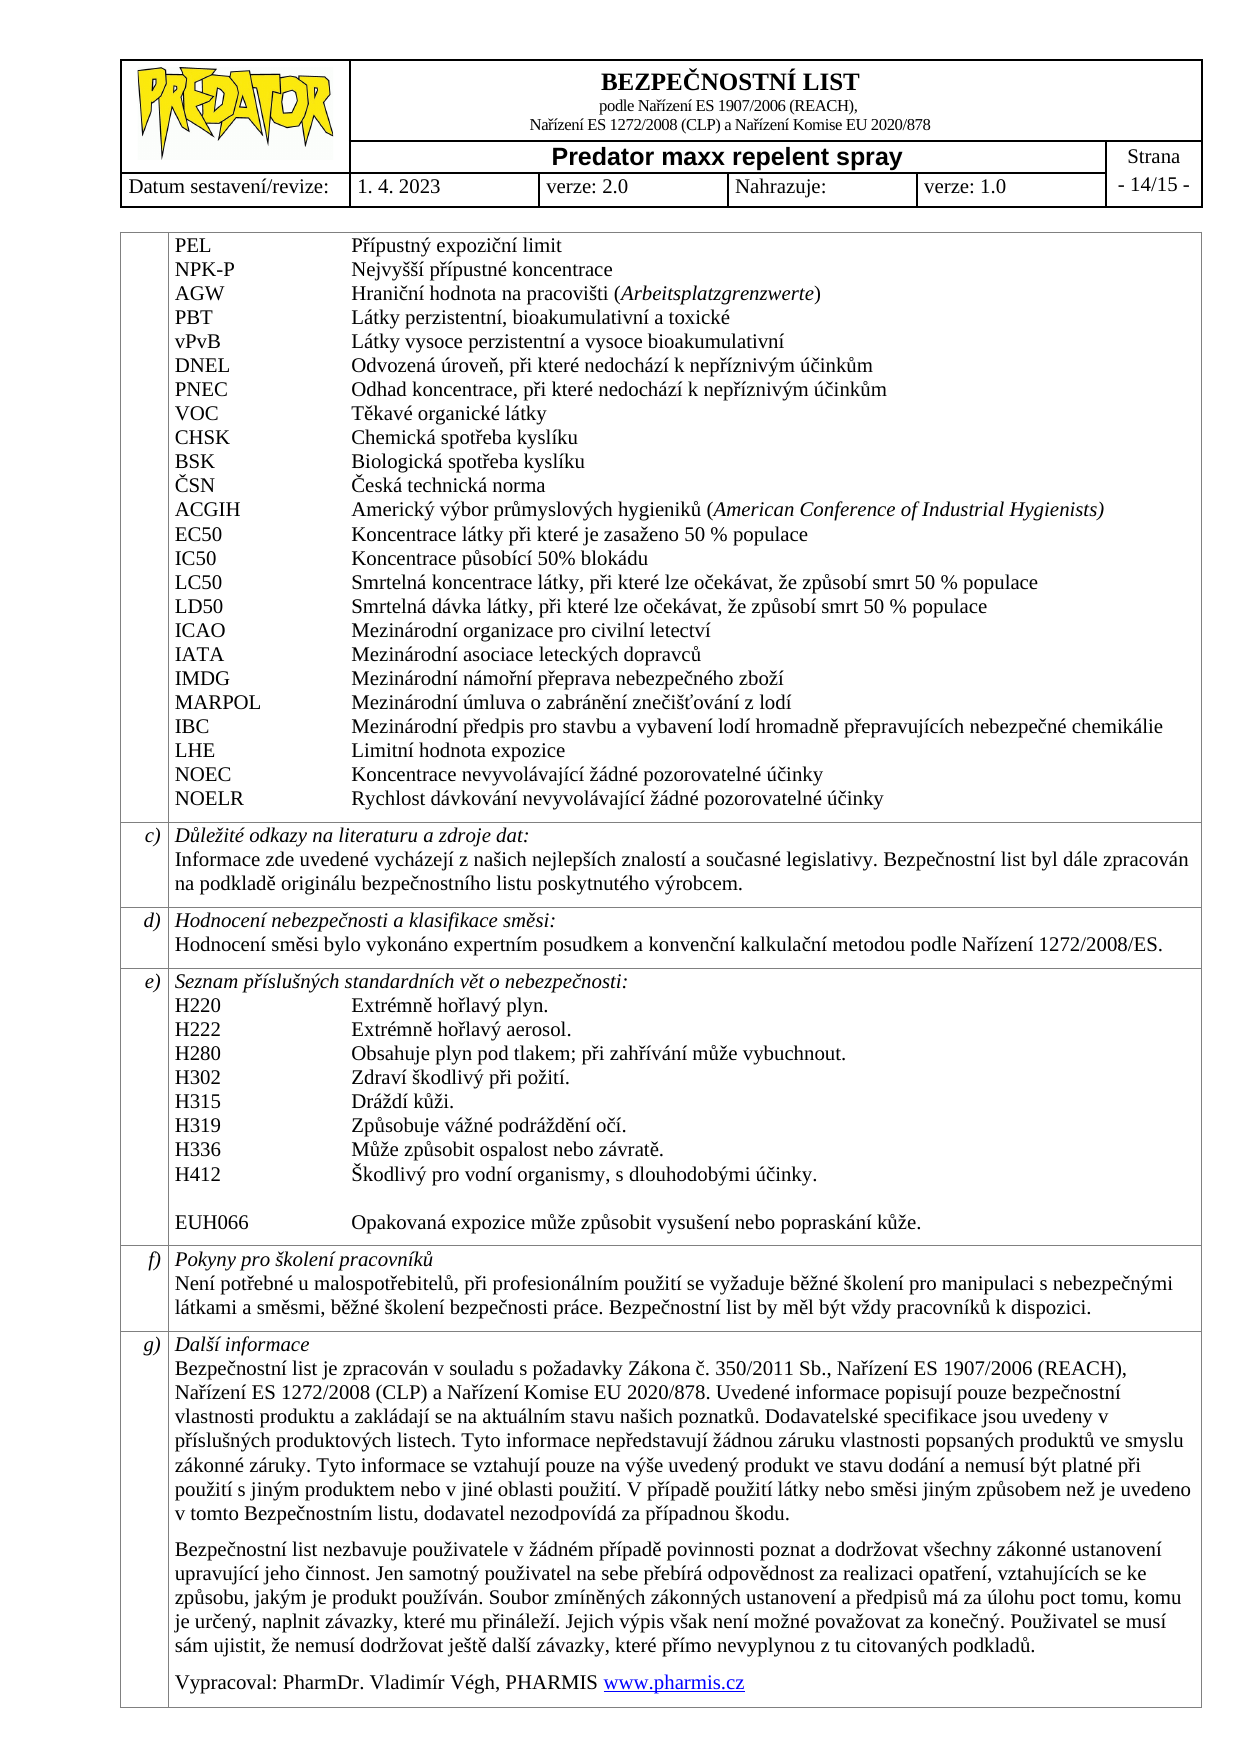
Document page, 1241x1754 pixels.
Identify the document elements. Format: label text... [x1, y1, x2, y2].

table_cell Pokyny pro školení pracovníků Není potřebné u malospotřebitelů, při profesionálním použití se vyžaduje běžné školení pro manipulaci s nebezpečnými látkami a směsmi, běžné školení bezpečnosti práce. Bezpečnostní list by měl být vždy pracovníků k dispozici. [169, 1246, 1201, 1331]
table_cell b) [121, 233, 168, 822]
table_cell Seznam příslušných standardních vět o nebezpečnosti: H220 Extrémně hořlavý plyn. H222 Extrémně hořlavý aerosol. H280 Obsahuje plyn pod tlakem; při zahřívání může vybuchnout. H302 Zdraví škodlivý při požití. H315 Dráždí kůži. H319 Způsobuje vážné podráždění očí. H336 Může způsobit ospalost nebo závratě. H412 Škodlivý pro vodní organismy, s dlouhodobými účinky. EUH066 Opakovaná expozice může způsobit vysušení nebo popraskání kůže. [169, 969, 1201, 1245]
table_cell Důležité odkazy na literaturu a zdroje dat: Informace zde uvedené vycházejí z našich nejlepších znalostí a současné legislativy. Bezpečnostní list byl dále zpracován na podkladě originálu bezpečnostního listu poskytnutého výrobcem. [169, 823, 1201, 907]
table_cell Další informace Bezpečnostní list je zpracován v souladu s požadavky Zákona č. 350/2011 Sb., Nařízení ES 1907/2006 (REACH), Nařízení ES 1272/2008 (CLP) a Nařízení Komise EU 2020/878. Uvedené informace popisují pouze bezpečnostní vlastnosti produktu a zakládají se na aktuálním stavu našich poznatků. Dodavatelské specifikace jsou uvedeny v příslušných produktových listech. Tyto informace nepředstavují žádnou záruku vlastnosti popsaných produktů ve smyslu zákonné záruky. Tyto informace se vztahují pouze na výše uvedený produkt ve stavu dodání a nemusí být platné při použití s jiným produktem nebo v jiné oblasti použití. V případě použití látky nebo směsi jiným způsobem než je uvedeno v tomto Bezpečnostním listu, dodavatel nezodpovídá za případnou škodu. Bezpečnostní list nezbavuje použivatele v žádném případě povinnosti poznat a dodržovat všechny zákonné ustanovení upravující jeho činnost. Jen samotný použivatel na sebe přebírá odpovědnost za realizaci opatření, vztahujících se ke způsobu, jakým je produkt používán. Soubor zmíněných zákonných ustanovení a předpisů má za úlohu poct tomu, komu je určený, naplnit závazky, které mu přináleží. Jejich výpis však není možné považovat za konečný. Použivatel se musí sám ujistit, že nemusí dodržovat ještě další závazky, které přímo nevyplynou z tu citovaných podkladů. Vypracoval: PharmDr. Vladimír Végh, PHARMIS www.pharmis.cz [169, 1332, 1201, 1707]
table_cell Hodnocení nebezpečnosti a klasifikace směsi: Hodnocení směsi bylo vykonáno expertním posudkem a konvenční kalkulační metodou podle Nařízení 1272/2008/ES. [169, 908, 1201, 968]
table_cell e) [121, 969, 168, 1245]
table_cell c) [121, 823, 168, 907]
picture [137, 67, 334, 160]
table_cell g) [121, 1332, 168, 1707]
table_cell d) [121, 908, 168, 968]
table_cell f) [121, 1246, 168, 1331]
